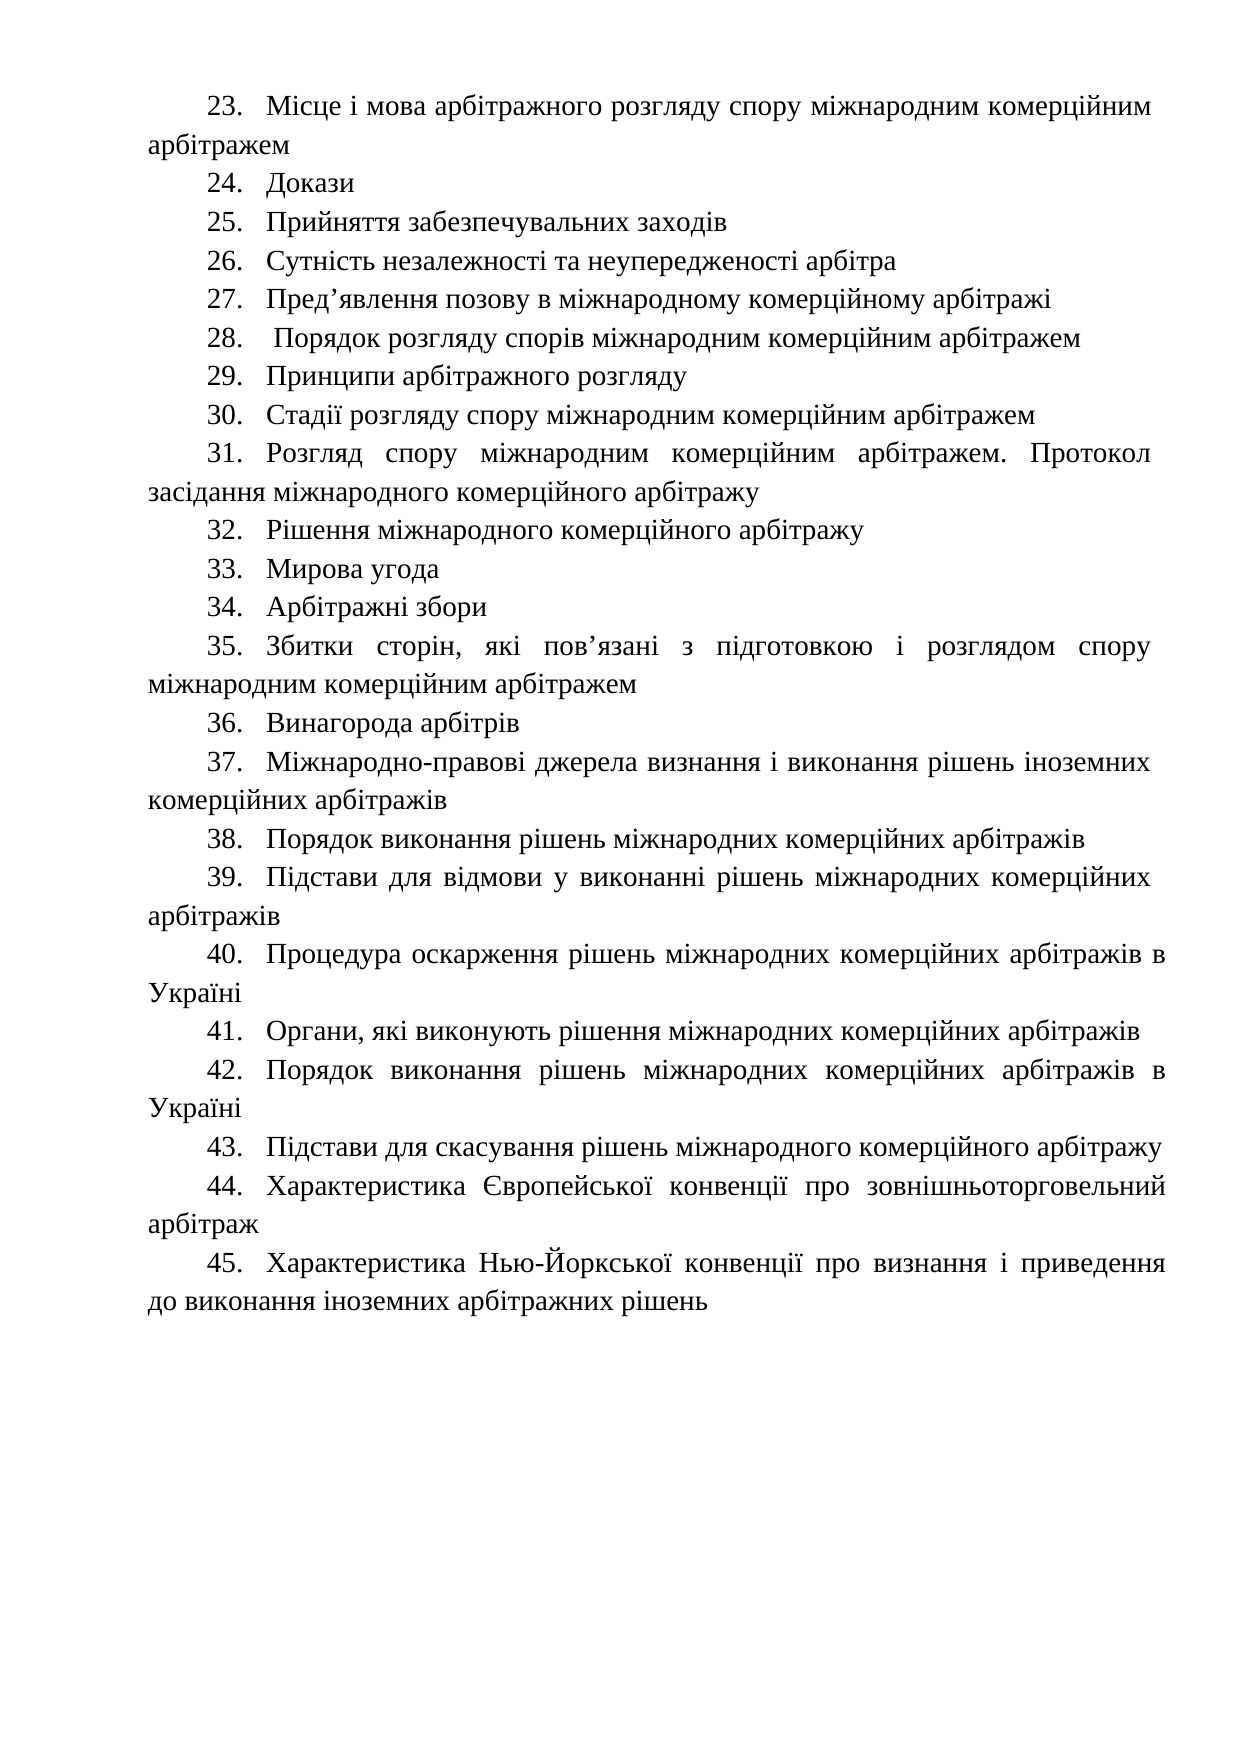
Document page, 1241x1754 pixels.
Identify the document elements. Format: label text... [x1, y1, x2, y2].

list Органи, які виконують рішення міжнародних комерційних арбітражів [148, 1013, 1167, 1047]
list Стадії розгляду спору міжнародним комерційним арбітражем [148, 397, 1152, 430]
list Мирова угода [148, 551, 1152, 584]
list Прийняття забезпечувальних заходів [148, 204, 1152, 238]
list Характеристика Нью-Йоркської конвенції про визнання і приведення до виконання іноземних арбітражних рішень [148, 1245, 1167, 1317]
list Міжнародно-правові джерела визнання і виконання рішень іноземних комерційних арбітражів [148, 744, 1152, 816]
list Підстави для відмови у виконанні рішень міжнародних комерційних арбітражів [148, 859, 1152, 931]
list Збитки сторін, які пов’язані з підготовкою і розглядом спору міжнародним комерційним арбітражем [148, 628, 1152, 700]
list Підстави для скасування рішень міжнародного комерційного арбітражу [148, 1129, 1167, 1163]
list Сутність незалежності та неупередженості арбітра [148, 243, 1152, 276]
list Докази [148, 166, 1152, 199]
list Рішення міжнародного комерційного арбітражу [148, 512, 1152, 546]
list Місце і мова арбітражного розгляду спору міжнародним комерційним арбітражем [148, 88, 1152, 161]
list Порядок розгляду спорів міжнародним комерційним арбітражем [148, 320, 1152, 353]
list Винагорода арбітрів [148, 705, 1152, 739]
list Принципи арбітражного розгляду [148, 358, 1152, 392]
list Характеристика Європейської конвенції про зовнішньоторговельний арбітраж [148, 1168, 1167, 1240]
list Арбітражні збори [148, 589, 1152, 623]
list Розгляд спору міжнародним комерційним арбітражем. Протокол засідання міжнародного комерційного арбітражу [148, 435, 1152, 507]
list Пред’явлення позову в міжнародному комерційному арбітражі [148, 281, 1152, 315]
list Порядок виконання рішень міжнародних комерційних арбітражів в Україні [148, 1052, 1167, 1124]
list Порядок виконання рішень міжнародних комерційних арбітражів [148, 821, 1152, 854]
list Процедура оскарження рішень міжнародних комерційних арбітражів в Україні [148, 936, 1167, 1008]
